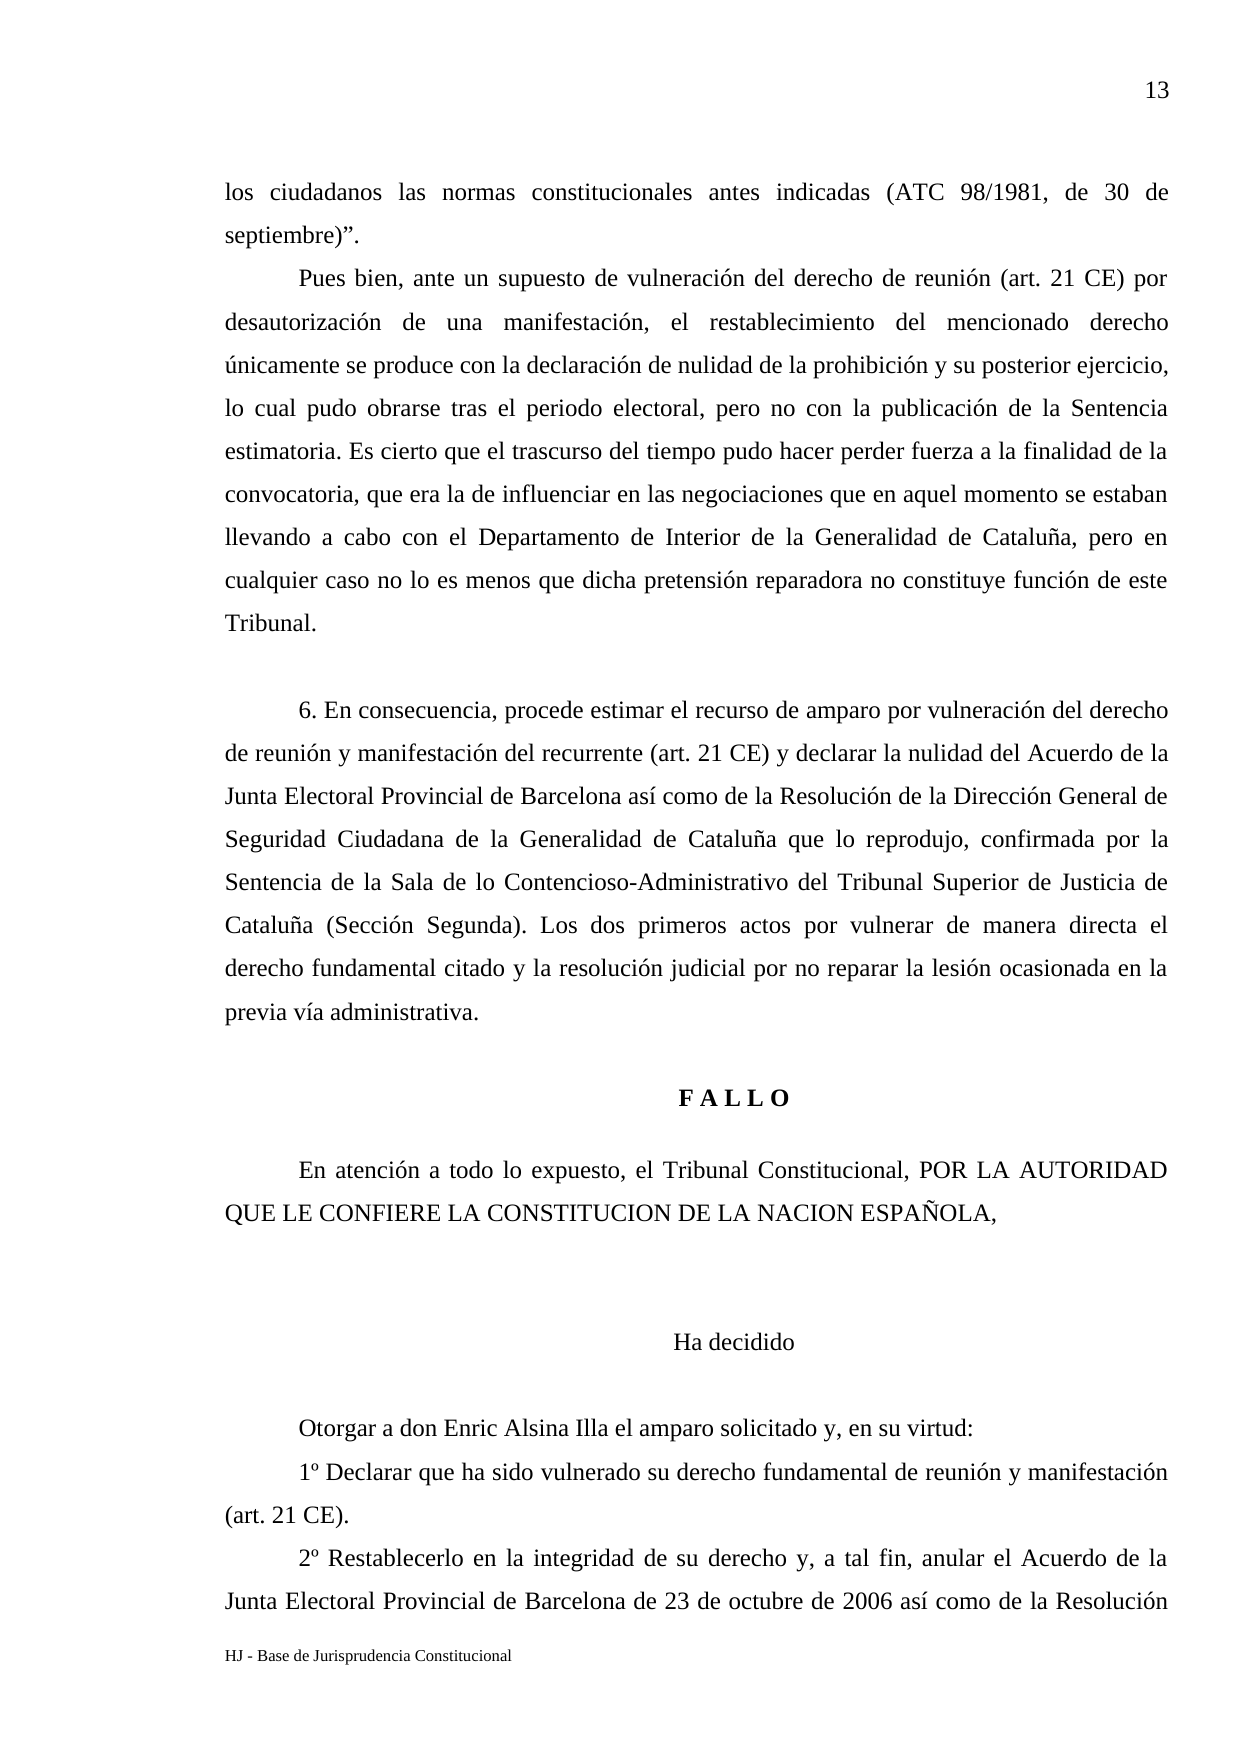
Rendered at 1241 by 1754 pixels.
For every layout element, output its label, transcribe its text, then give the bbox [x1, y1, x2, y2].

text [224, 177, 1169, 249]
text Ha decidido [224, 1327, 1169, 1356]
subtitle F A L L O [224, 1083, 1169, 1112]
text Pues bien, ante un supuesto de vulneración del derecho de reunión (art. 21 CE) por desautorización de una manifestación, el restablecimiento del mencionado derecho únicamente se produce con la declaración de nulidad de la prohibición y su posterior ejercicio, lo cual pudo obrarse tras el periodo electoral, pero no con la publicación de la Sentencia estimatoria. Es cierto que el trascurso del tiempo pudo hacer perder fuerza a la finalidad de la convocatoria, que era la de influenciar en las negociaciones que en aquel momento se estaban llevando a cabo con el Departamento de Interior de la Generalidad de Cataluña, pero en cualquier caso no lo es menos que dicha pretensión reparadora no constituye función de este Tribunal. [224, 263, 1169, 637]
text Otorgar a don Enric Alsina Illa el amparo solicitado y, en su virtud: [224, 1413, 1169, 1442]
text 6. En consecuencia, procede estimar el recurso de amparo por vulneración del derecho de reunión y manifestación del recurrente (art. 21 CE) y declarar la nulidad del Acuerdo de la Junta Electoral Provincial de Barcelona así como de la Resolución de la Dirección General de Seguridad Ciudadana de la Generalidad de Cataluña que lo reprodujo, confirmada por la Sentencia de la Sala de lo Contencioso-Administrativo del Tribunal Superior de Justicia de Cataluña (Sección Segunda). Los dos primeros actos por vulnerar de manera directa el derecho fundamental citado y la resolución judicial por no reparar la lesión ocasionada en la previa vía administrativa. [224, 695, 1169, 1025]
text 1º Declarar que ha sido vulnerado su derecho fundamental de reunión y manifestación (art. 21 CE). [224, 1457, 1169, 1528]
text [224, 1543, 1169, 1615]
text En atención a todo lo expuesto, el Tribunal Constitucional, POR LA AUTORIDAD QUE LE CONFIERE LA CONSTITUCION DE LA NACION ESPAÑOLA, [224, 1155, 1169, 1227]
